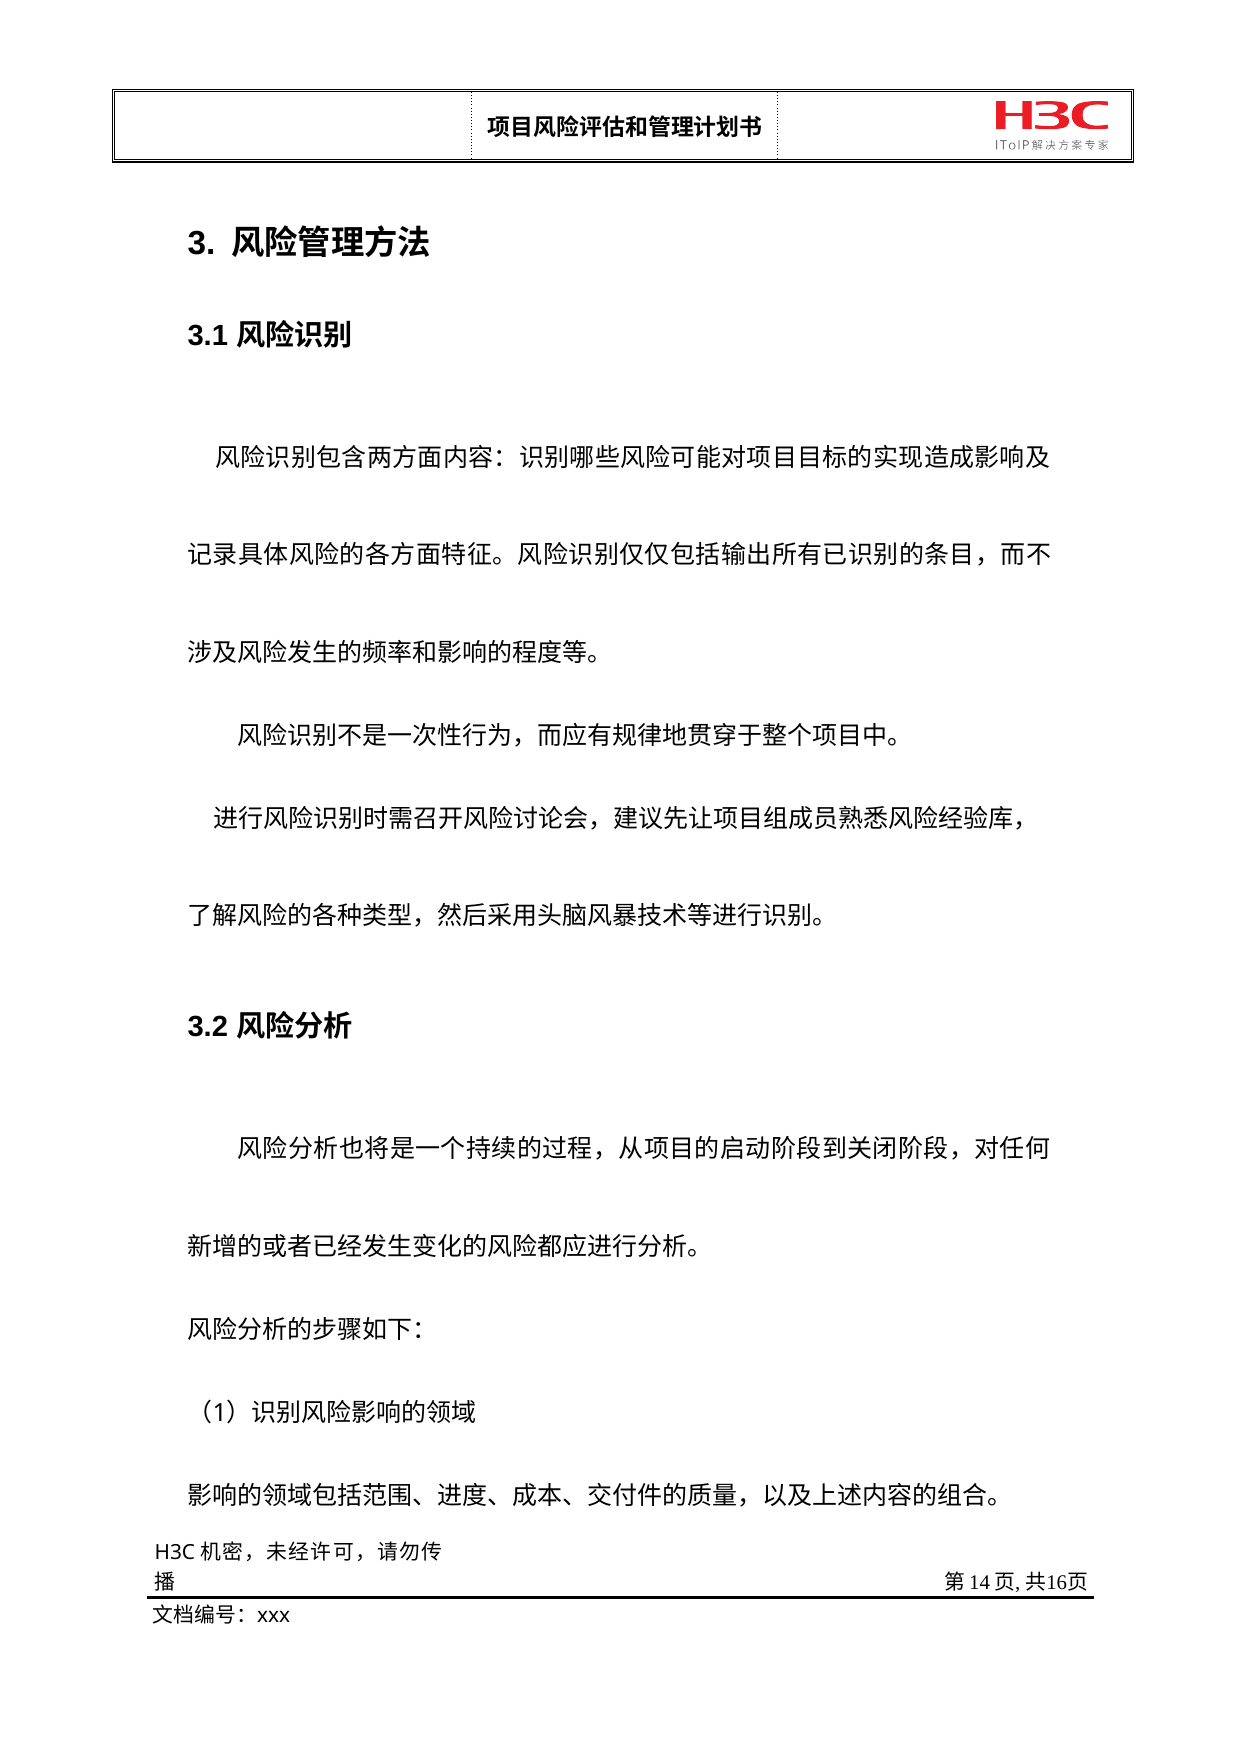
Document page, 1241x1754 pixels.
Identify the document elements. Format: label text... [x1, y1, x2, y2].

subtitle 风险识别 [187, 300, 1053, 365]
text 风险分析也将是一个持续的过程，从项目的启动阶段到关闭阶段，对任何新增的或者已经发生变化的风险都应进行分析。 [187, 1114, 1053, 1277]
text 影响的领域包括范围、进度、成本、交付件的质量，以及上述内容的组合。 [187, 1461, 1053, 1526]
text 进行风险识别时需召开风险讨论会，建议先让项目组成员熟悉风险经验库，了解风险的各种类型，然后采用头脑风暴技术等进行识别。 [187, 784, 1053, 946]
picture [996, 101, 1108, 150]
subtitle 风险分析 [187, 992, 1053, 1057]
text 风险分析的步骤如下： [187, 1295, 1053, 1360]
text 风险识别包含两方面内容：识别哪些风险可能对项目目标的实现造成影响及记录具体风险的各方面特征。风险识别仅仅包括输出所有已识别的条目，而不涉及风险发生的频率和影响的程度等。 [187, 423, 1053, 683]
subtitle 风险管理方法 [187, 208, 1053, 273]
text 风险识别不是一次性行为，而应有规律地贯穿于整个项目中。 [187, 701, 1053, 766]
text （1）识别风险影响的领域 [187, 1378, 1053, 1443]
